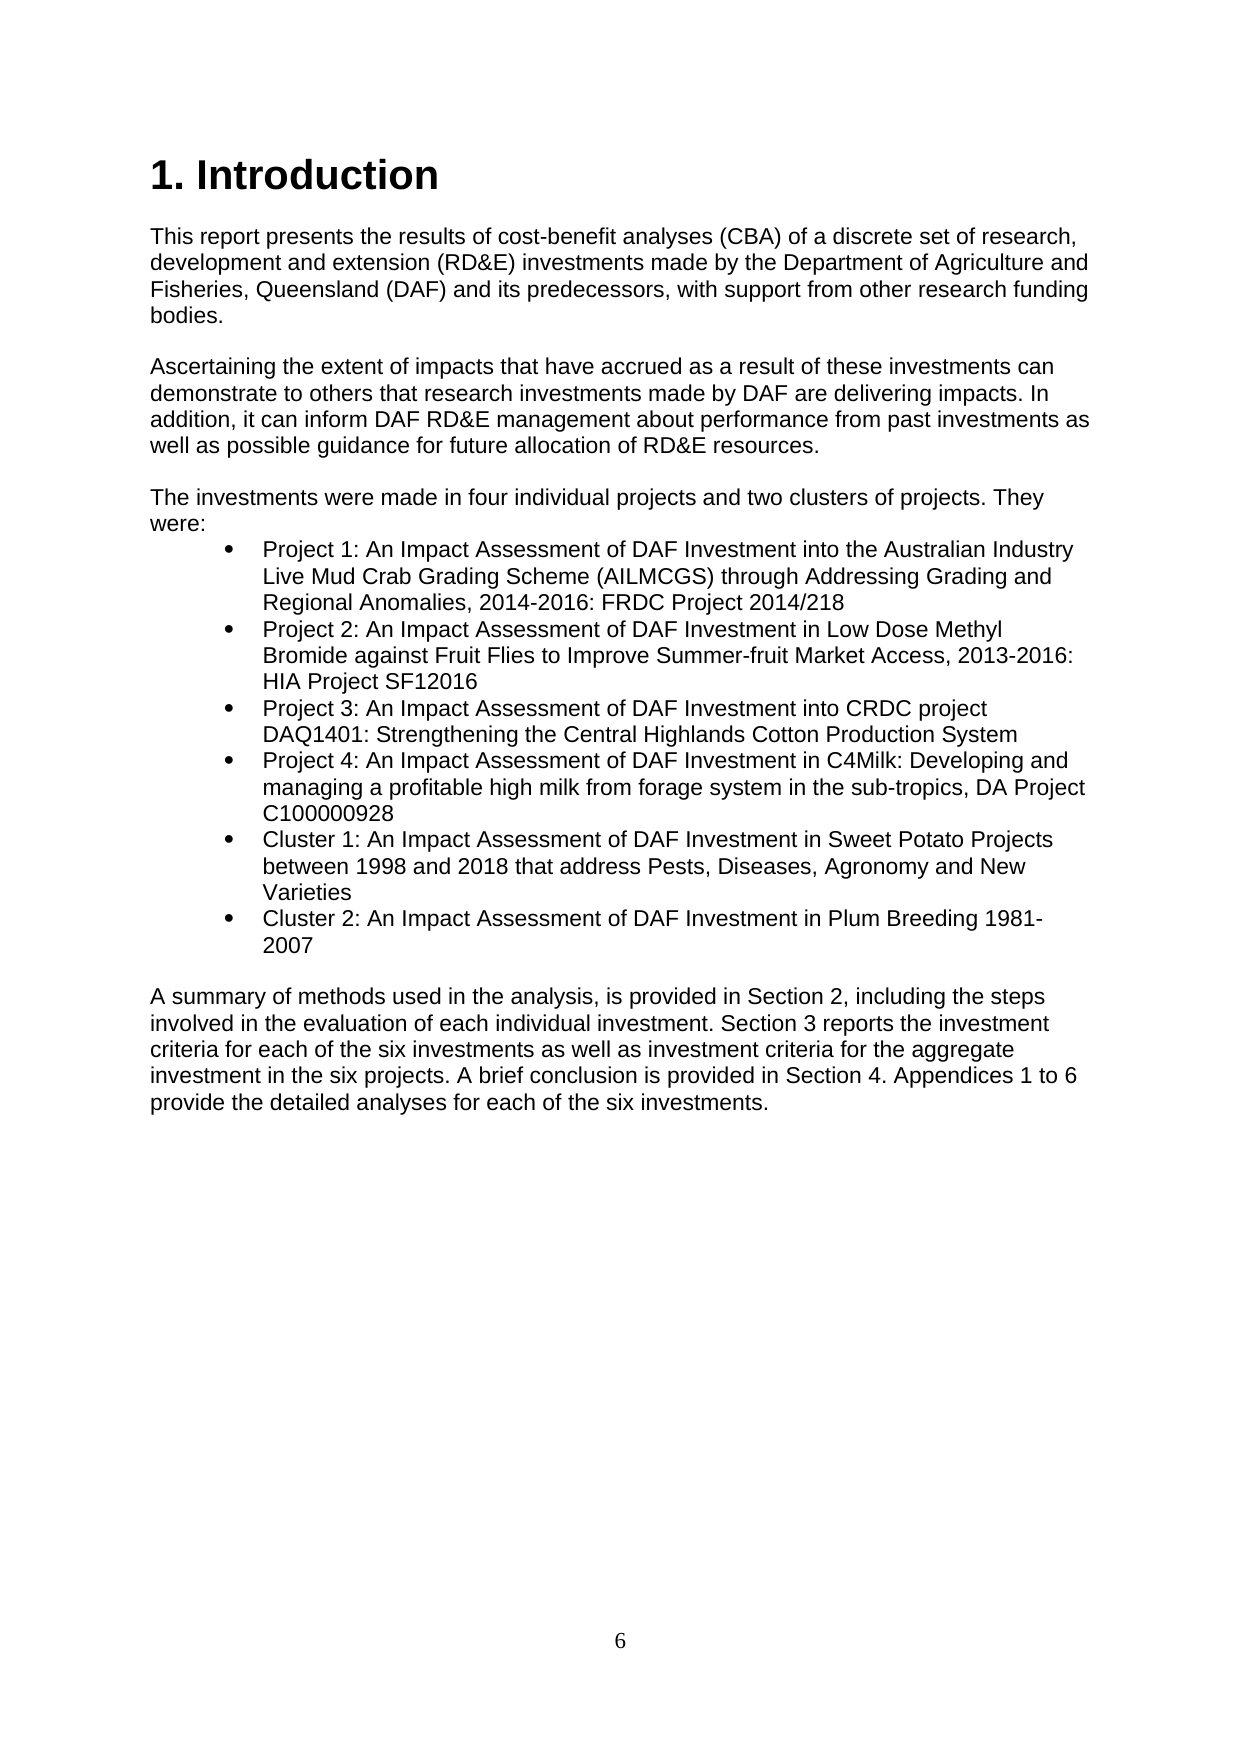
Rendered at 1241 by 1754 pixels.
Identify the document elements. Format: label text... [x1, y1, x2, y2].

text This report presents the results of cost-benefit analyses (CBA) of a discrete set of research, development and extension (RD&E) investments made by the Department of Agriculture and Fisheries, Queensland (DAF) and its predecessors, with support from other research funding bodies. [150, 223, 1090, 328]
text A summary of methods used in the analysis, is provided in Section 2, including the steps involved in the evaluation of each individual investment. Section 3 reports the investment criteria for each of the six investments as well as investment criteria for the aggregate investment in the six projects. A brief conclusion is provided in Section 4. Appendices 1 to 6 provide the detailed analyses for each of the six investments. [150, 983, 1090, 1115]
list Project 2: An Impact Assessment of DAF Investment in Low Dose Methyl Bromide against Fruit Flies to Improve Summer-fruit Market Access, 2013-2016: HIA Project SF12016 [225, 616, 1090, 694]
list Cluster 1: An Impact Assessment of DAF Investment in Sweet Potato Projects between 1998 and 2018 that address Pests, Diseases, Agronomy and New Varieties [225, 826, 1090, 905]
list Cluster 2: An Impact Assessment of DAF Investment in Plum Breeding 1981-2007 [225, 905, 1090, 958]
subtitle 1. Introduction [150, 150, 1090, 198]
list Project 1: An Impact Assessment of DAF Investment into the Australian Industry Live Mud Crab Grading Scheme (AILMCGS) through Addressing Grading and Regional Anomalies, 2014-2016: FRDC Project 2014/218 [225, 536, 1090, 616]
text The investments were made in four individual projects and two clusters of projects. They were: [150, 484, 1090, 536]
list Project 3: An Impact Assessment of DAF Investment into CRDC project DAQ1401: Strengthening the Central Highlands Cotton Production System [225, 694, 1090, 747]
list Project 4: An Impact Assessment of DAF Investment in C4Milk: Developing and managing a profitable high milk from forage system in the sub-tropics, DA Project C100000928 [225, 747, 1090, 826]
text Ascertaining the extent of impacts that have accrued as a result of these investments can demonstrate to others that research investments made by DAF are delivering impacts. In addition, it can inform DAF RD&E management about performance from past investments as well as possible guidance for future allocation of RD&E resources. [150, 353, 1090, 459]
